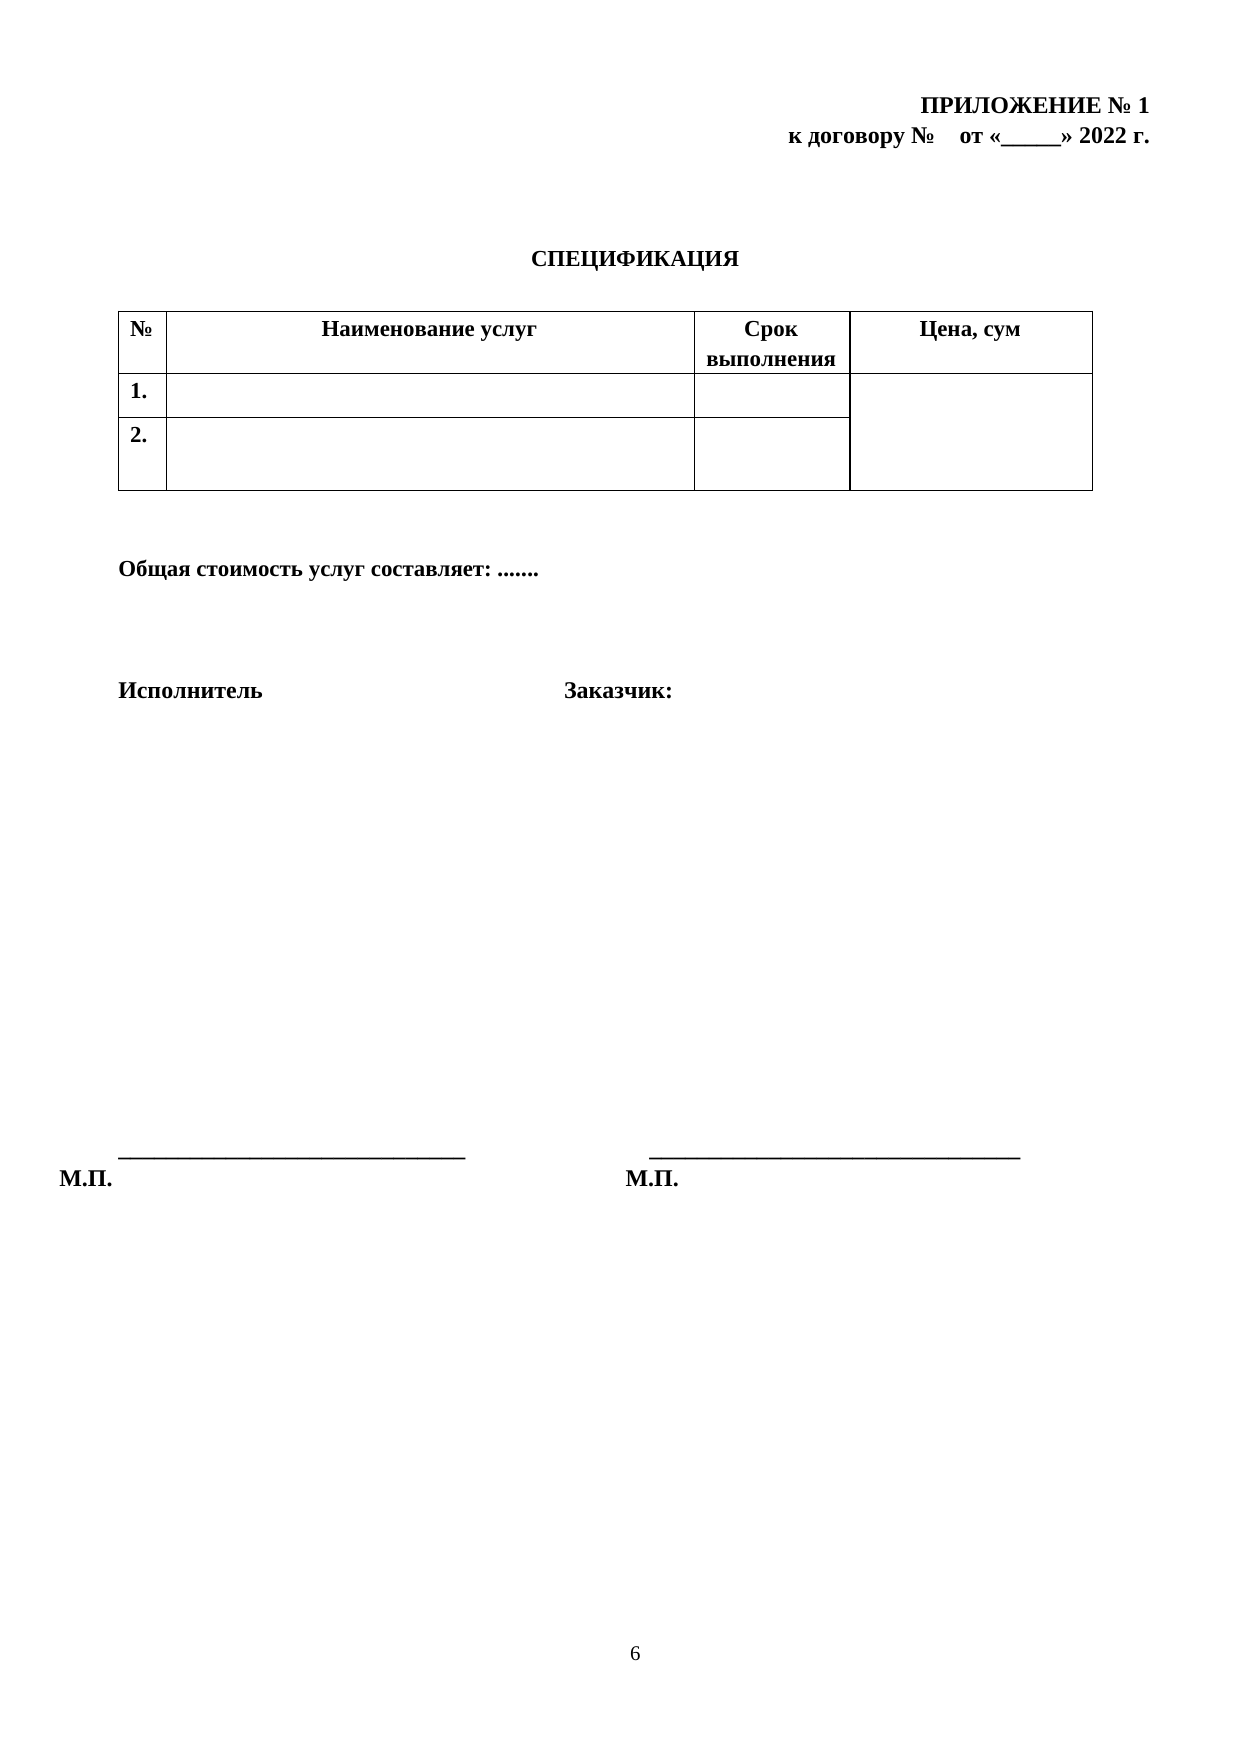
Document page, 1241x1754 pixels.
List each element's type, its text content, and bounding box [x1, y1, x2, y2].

text к договору № от «_____» 2022 г. [118, 119, 1149, 150]
text ПРИЛОЖЕНИЕ № 1 [118, 89, 1149, 119]
text Исполнитель Заказчик: [118, 674, 1152, 705]
table_header № [119, 312, 166, 373]
table_cell 1. [119, 374, 166, 417]
text _____________________________ _______________________________ [118, 1132, 1152, 1162]
table_cell 2. [119, 418, 166, 490]
table_header Наименование услуг [167, 312, 694, 373]
table_header Цена, сум [851, 312, 1092, 373]
table_cell [167, 374, 694, 417]
table_cell [695, 418, 849, 490]
text М.П. М.П. [59, 1162, 1152, 1193]
table_cell [851, 374, 1092, 490]
table_cell [167, 418, 694, 490]
table_cell [695, 374, 849, 417]
text Общая стоимость услуг составляет: ....... [118, 552, 1149, 583]
text СПЕЦИФИКАЦИЯ [118, 245, 1152, 272]
table_header Срок выполнения [695, 312, 849, 373]
